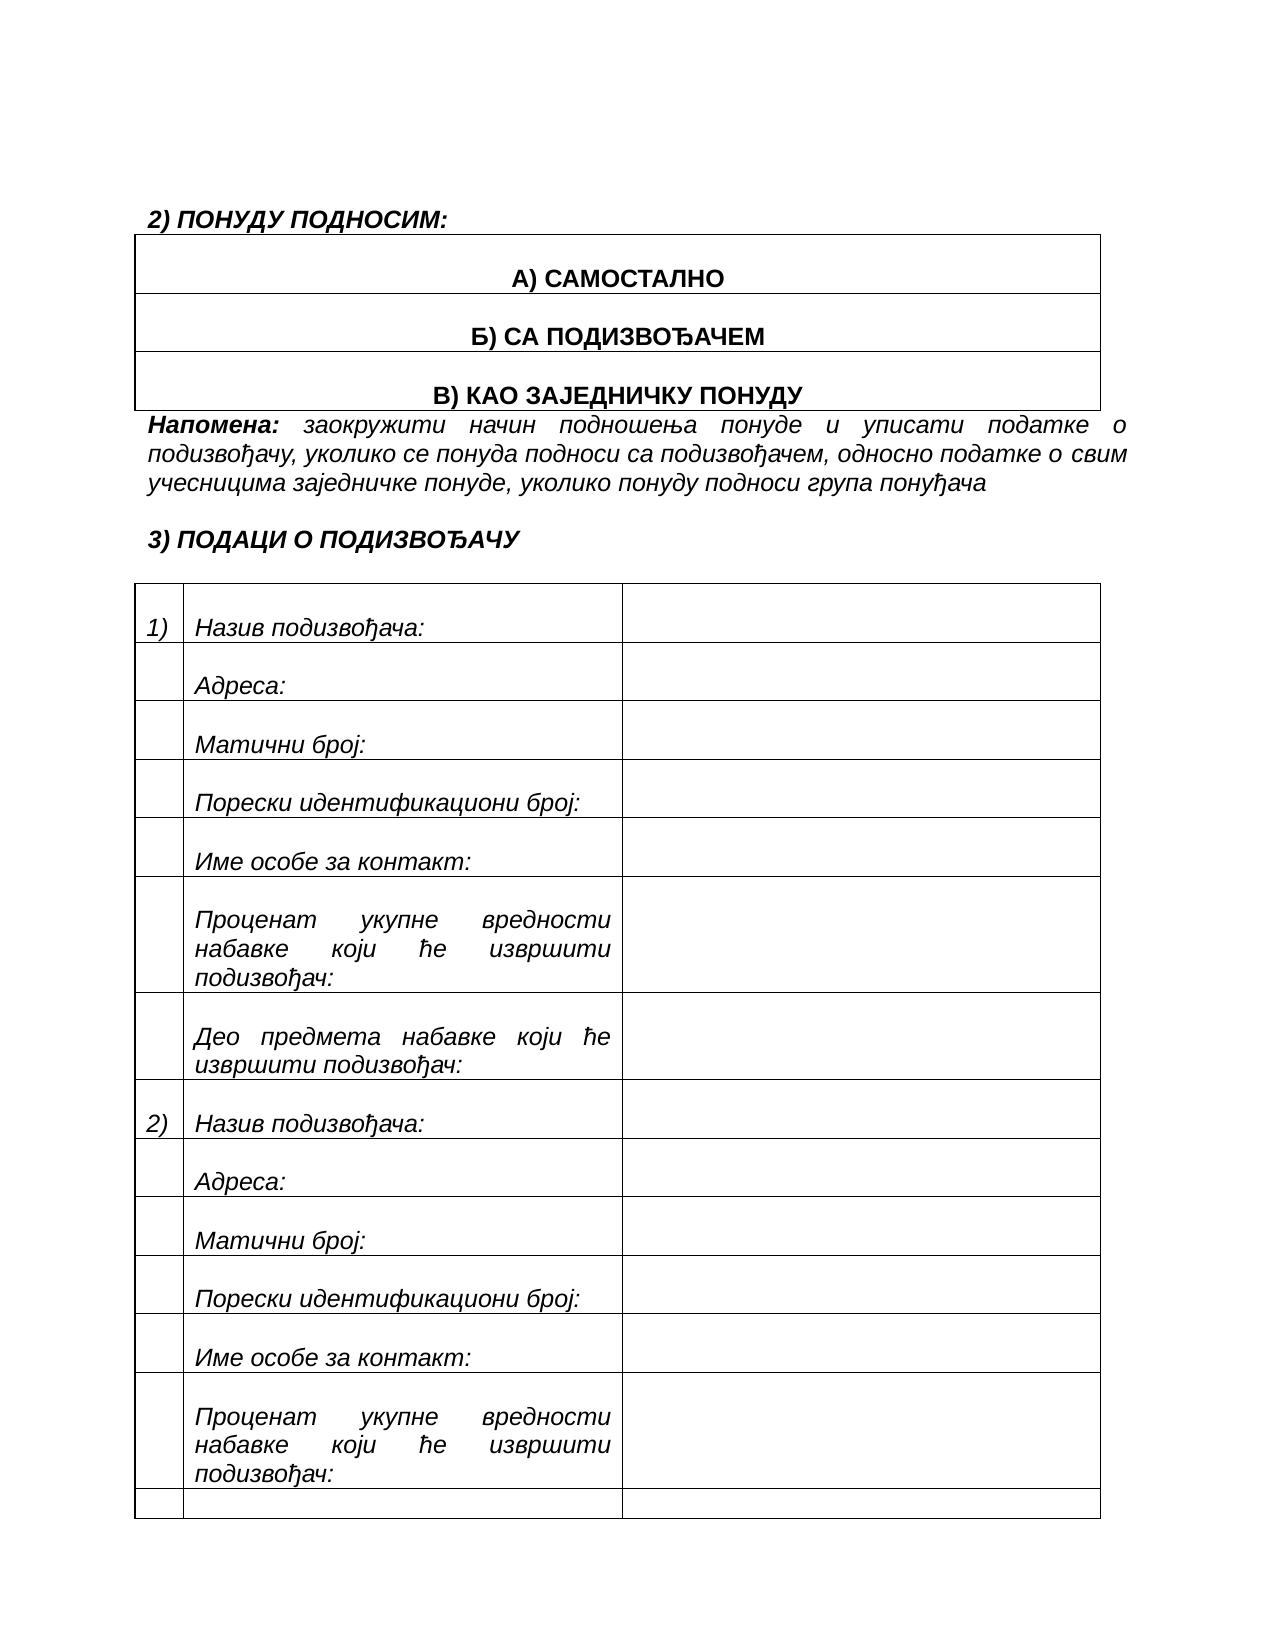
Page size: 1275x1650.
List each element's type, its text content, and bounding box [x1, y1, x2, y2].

table_cell Проценат укупне вредности набавке који ће извршити подизвођач: [184, 877, 622, 992]
table_cell [623, 643, 1100, 700]
table_cell [136, 1314, 183, 1372]
table_cell [623, 818, 1100, 876]
table_cell [623, 1373, 1100, 1488]
table_cell [136, 1489, 183, 1518]
table_cell [136, 1139, 183, 1196]
table_cell [623, 993, 1100, 1079]
table_cell [623, 1314, 1100, 1372]
table_cell В) КАО ЗАЈЕДНИЧКУ ПОНУДУ [136, 352, 1100, 409]
table_cell [136, 701, 183, 759]
table_cell [136, 818, 183, 876]
table_header Назив подизвођача: [184, 584, 622, 642]
text 3) ПОДАЦИ О ПОДИЗВОЂАЧУ [148, 526, 1127, 554]
table_cell Име особе за контакт: [184, 818, 622, 876]
table_cell Назив подизвођача: [184, 1080, 622, 1138]
table_cell [136, 1197, 183, 1255]
table_header А) САМОСТАЛНО [136, 235, 1100, 292]
table_cell Матични број: [184, 1197, 622, 1255]
table_cell [136, 760, 183, 817]
table_cell [623, 701, 1100, 759]
table_cell [136, 877, 183, 992]
table_header 1) [136, 584, 183, 642]
table_cell [623, 1256, 1100, 1313]
table_cell Б) СА ПОДИЗВОЂАЧЕМ [136, 294, 1100, 351]
table_cell [136, 993, 183, 1079]
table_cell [184, 1489, 622, 1518]
table_cell [136, 643, 183, 700]
table_cell Адреса: [184, 1139, 622, 1196]
table_cell [623, 1197, 1100, 1255]
table_header [623, 584, 1100, 642]
table_cell Адреса: [184, 643, 622, 700]
table_cell Матични број: [184, 701, 622, 759]
table_cell Проценат укупне вредности набавке који ће извршити подизвођач: [184, 1373, 622, 1488]
text Напомена: заокружити начин подношења понуде и уписати податке о подизвођачу, уколико се понуда подноси са подизвођачем, односно податке о свим учесницима заједничке понуде, уколико понуду подноси група понуђача [148, 411, 1127, 497]
table_cell 2) [136, 1080, 183, 1138]
text 2) ПОНУДУ ПОДНОСИМ: [148, 205, 1127, 234]
table_cell Порески идентификациони број: [184, 1256, 622, 1313]
table_cell Порески идентификациони број: [184, 760, 622, 817]
table_cell Део предмета набавке који ће извршити подизвођач: [184, 993, 622, 1079]
table_cell [623, 877, 1100, 992]
table_cell [136, 1373, 183, 1488]
table_cell [623, 1080, 1100, 1138]
table_cell [623, 760, 1100, 817]
table_cell [136, 1256, 183, 1313]
table_cell [623, 1139, 1100, 1196]
table_cell Име особе за контакт: [184, 1314, 622, 1372]
table_cell [623, 1489, 1100, 1518]
